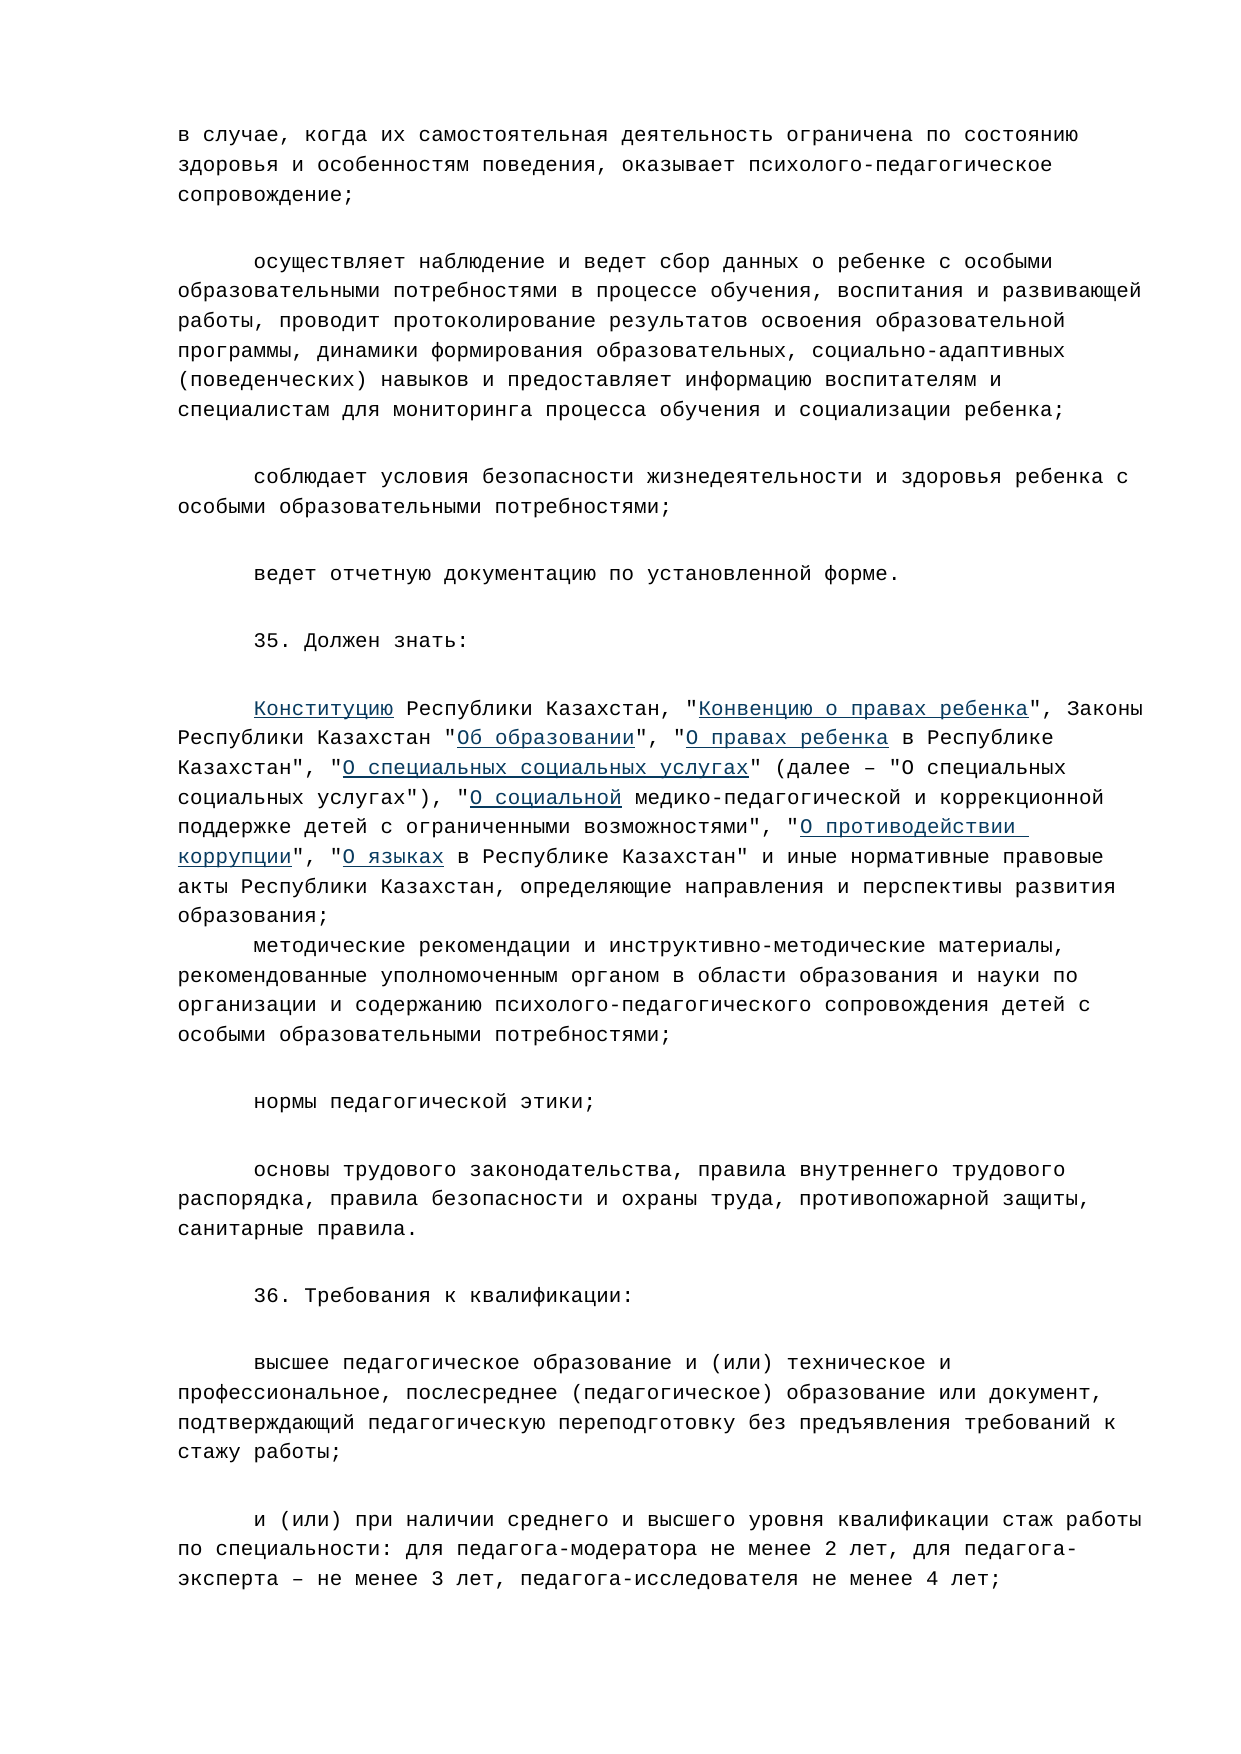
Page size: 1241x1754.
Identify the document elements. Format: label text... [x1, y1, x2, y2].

text Конституцию Республики Казахстан, "Конвенцию о правах ребенка", Законы Республики Казахстан "Об образовании", "О правах ребенка в Республике Казахстан", "О специальных социальных услугах" (далее – "О специальных социальных услугах"), "О социальной медико-педагогической и коррекционной поддержке детей с ограниченными возможностями", "О противодействии коррупции", "О языках в Республике Казахстан" и иные нормативные правовые акты Республики Казахстан, определяющие направления и перспективы развития образования; [177, 692, 1152, 929]
text соблюдает условия безопасности жизнедеятельности и здоровья ребенка с особыми образовательными потребностями; [177, 460, 1152, 520]
text ведет отчетную документацию по установленной форме. [177, 557, 1152, 587]
text методические рекомендации и инструктивно-методические материалы, рекомендованные уполномоченным органом в области образования и науки по организации и содержанию психолого-педагогического сопровождения детей с особыми образовательными потребностями; [177, 929, 1152, 1048]
text основы трудового законодательства, правила внутреннего трудового распорядка, правила безопасности и охраны труда, противопожарной защиты, санитарные правила. [177, 1152, 1152, 1242]
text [177, 118, 1152, 207]
text нормы педагогической этики; [177, 1085, 1152, 1115]
text осуществляет наблюдение и ведет сбор данных о ребенке с особыми образовательными потребностями в процессе обучения, воспитания и развивающей работы, проводит протоколирование результатов освоения образовательной программы, динамики формирования образовательных, социально-адаптивных (поведенческих) навыков и предоставляет информацию воспитателям и специалистам для мониторинга процесса обучения и социализации ребенка; [177, 245, 1152, 423]
text 36. Требования к квалификации: [177, 1279, 1152, 1309]
text и (или) при наличии среднего и высшего уровня квалификации стаж работы по специальности: для педагога-модератора не менее 2 лет, для педагога-эксперта – не менее 3 лет, педагога-исследователя не менее 4 лет; [177, 1502, 1152, 1592]
text высшее педагогическое образование и (или) техническое и профессиональное, послесреднее (педагогическое) образование или документ, подтверждающий педагогическую переподготовку без предъявления требований к стажу работы; [177, 1346, 1152, 1465]
text 35. Должен знать: [177, 624, 1152, 654]
